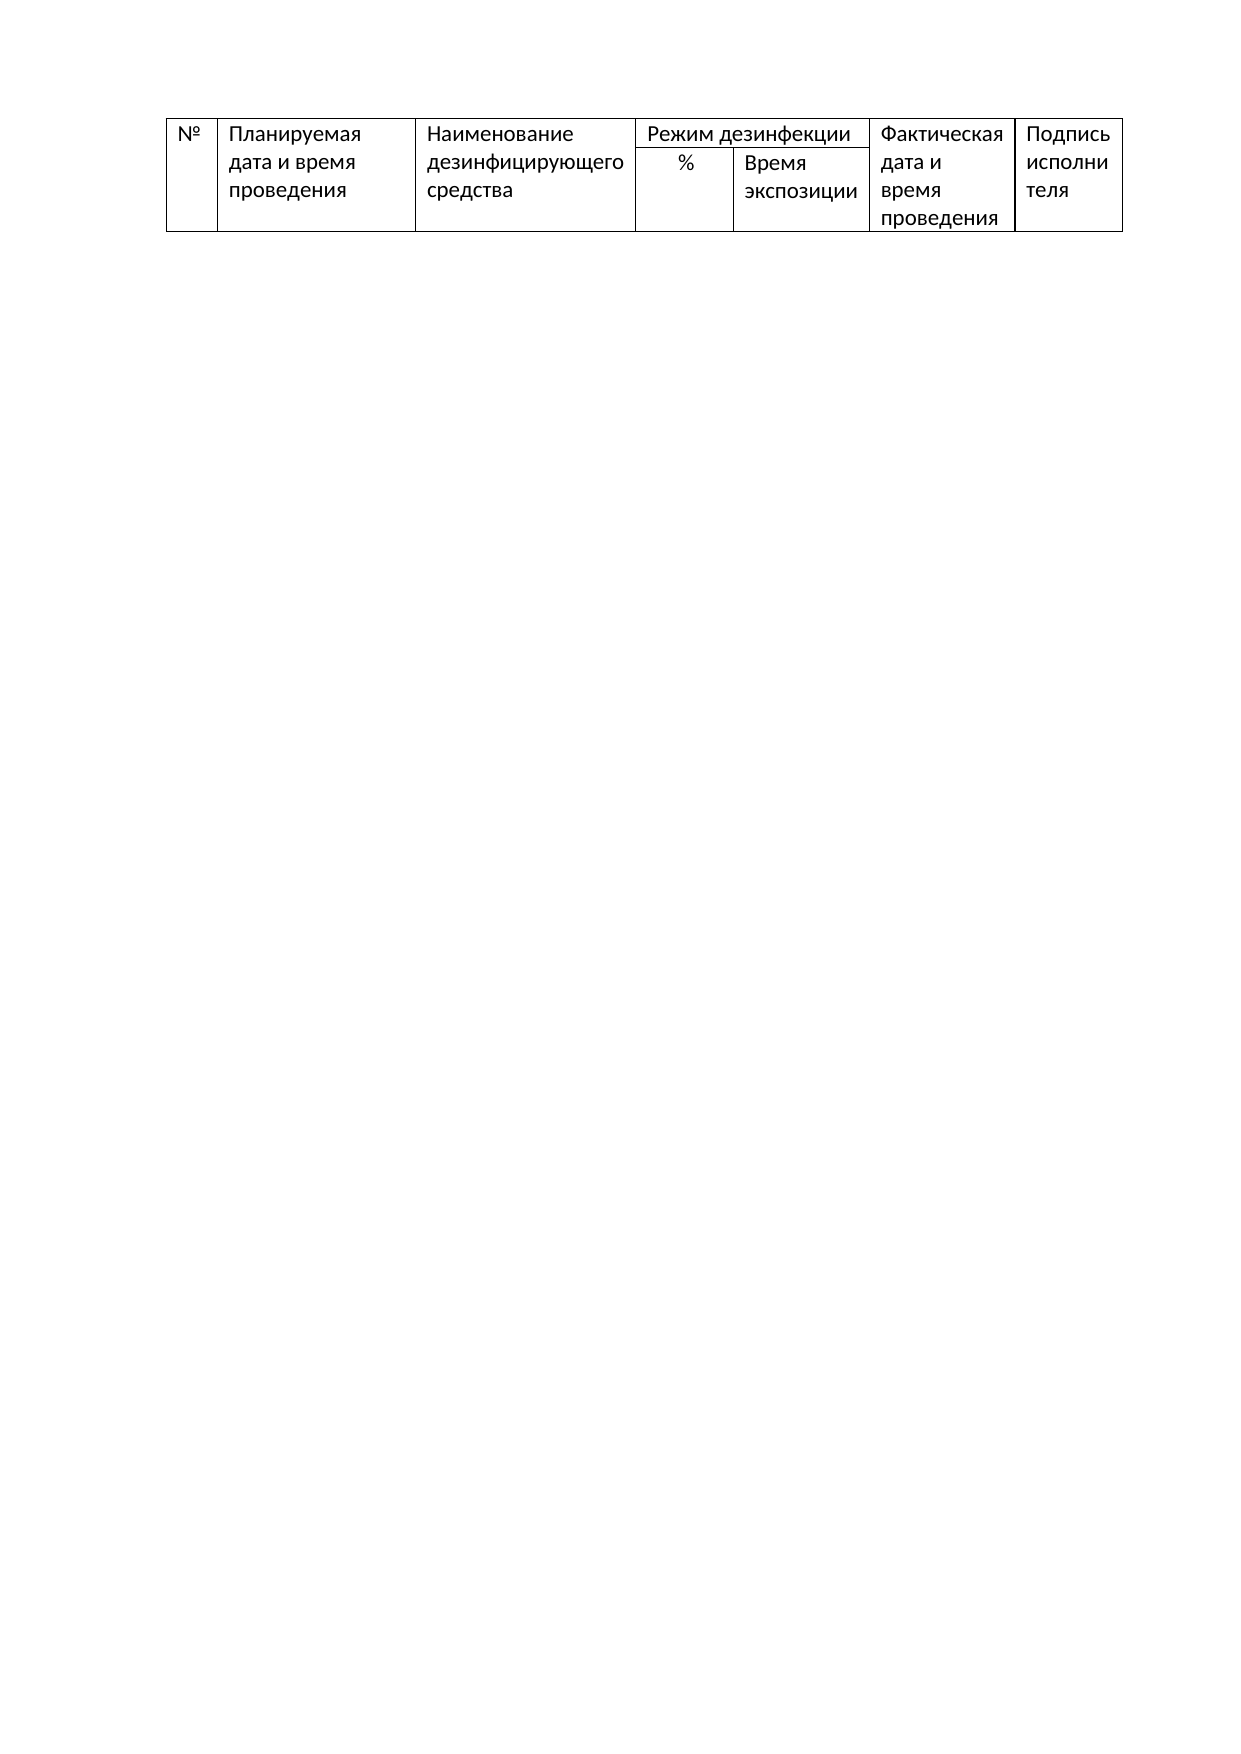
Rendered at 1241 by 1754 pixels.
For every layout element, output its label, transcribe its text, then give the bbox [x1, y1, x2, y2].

table_header Фактическая дата и время проведения [870, 119, 1014, 231]
table_header № [167, 119, 217, 231]
table_cell % [636, 148, 733, 231]
table_header Планируемая дата и время проведения [218, 119, 415, 231]
table_cell Время экспозиции [734, 148, 869, 231]
table_header Режим дезинфекции [636, 119, 869, 147]
table_header Наименование дезинфицирующего средства [416, 119, 635, 231]
table_header Подпись исполнителя [1016, 119, 1122, 231]
